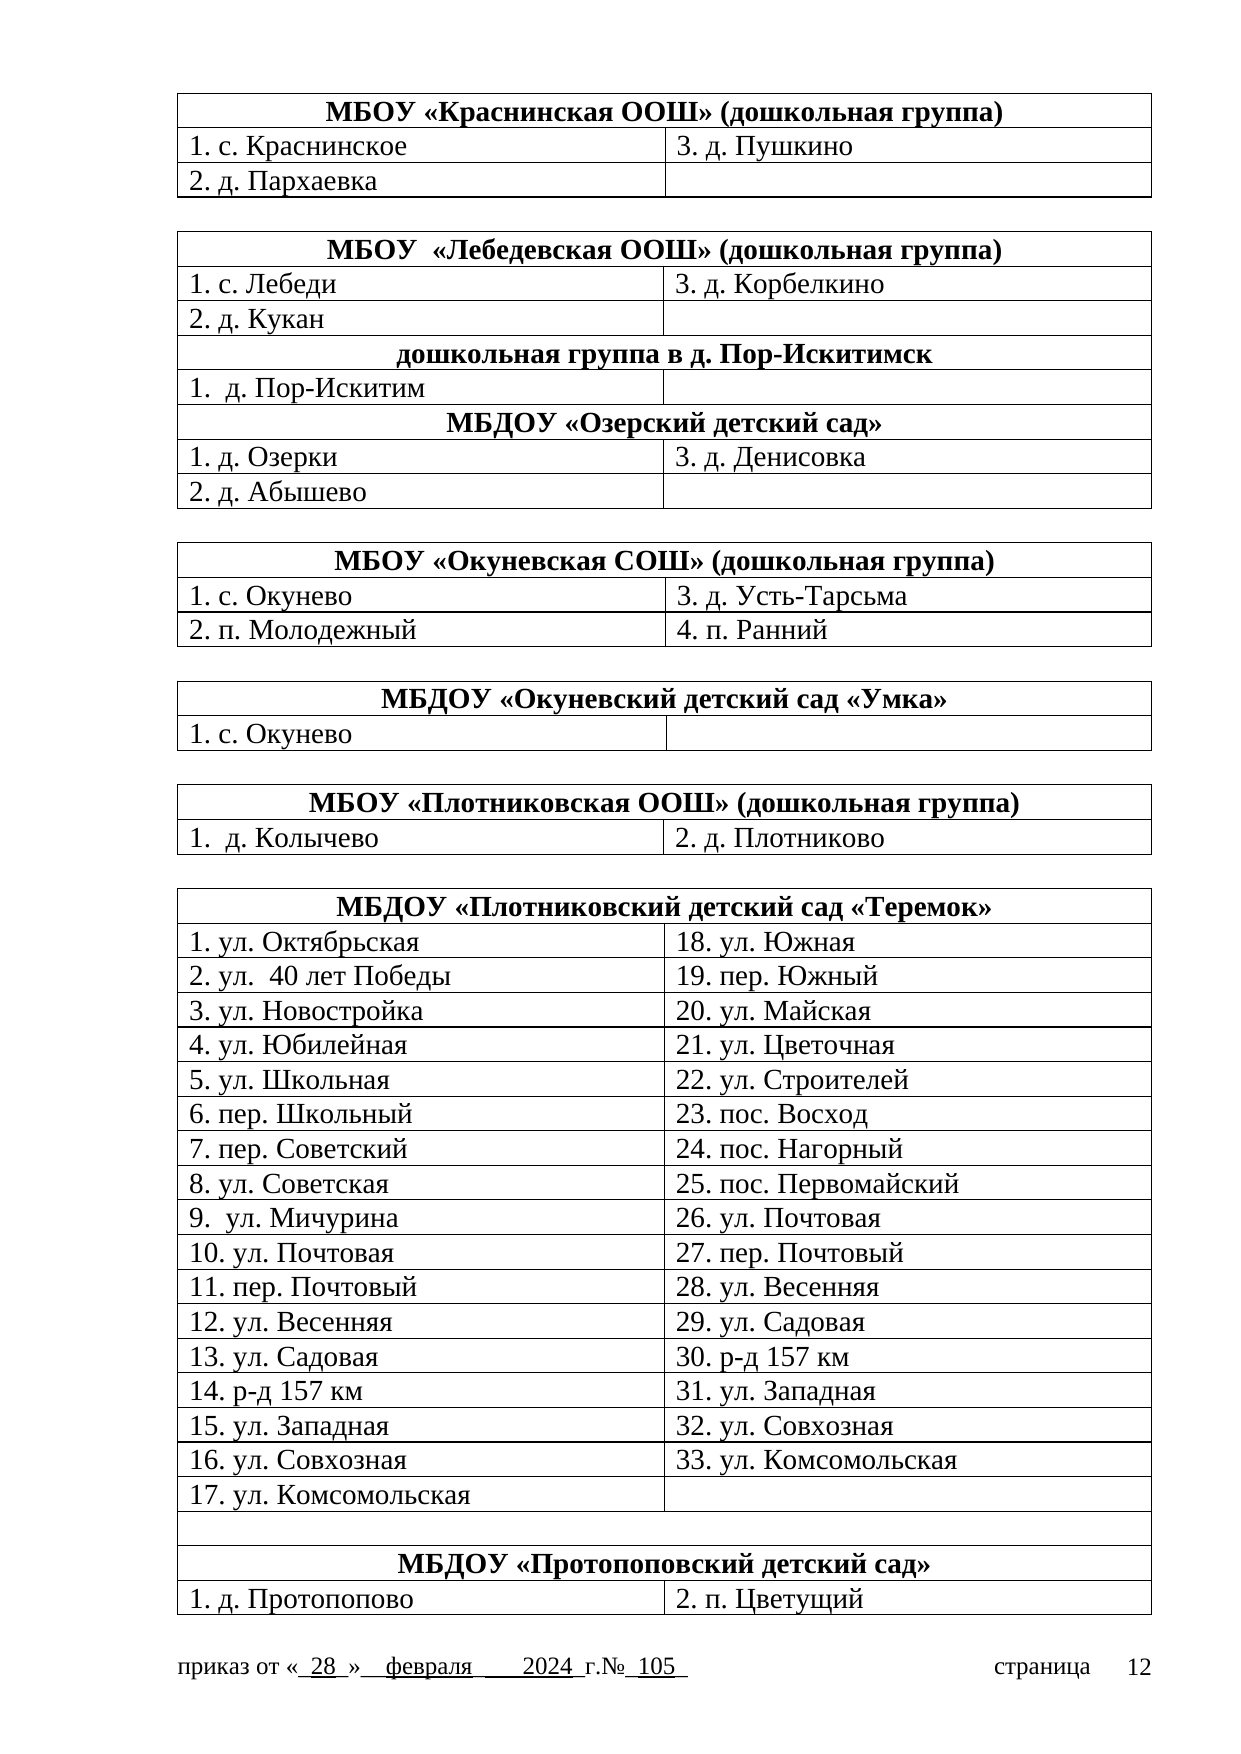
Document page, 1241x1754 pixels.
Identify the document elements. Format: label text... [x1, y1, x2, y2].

table_cell 3. ул. Новостройка [178, 993, 664, 1026]
table_cell 2. д. Плотниково [664, 820, 1151, 853]
table_cell 31. ул. Западная [665, 1373, 1151, 1407]
table_cell 32. ул. Совхозная [665, 1408, 1151, 1441]
table_cell 33. ул. Комсомольская [665, 1443, 1151, 1476]
table_cell 2. п. Молодежный [178, 613, 665, 646]
table_cell 28. ул. Весенняя [665, 1270, 1151, 1303]
table_cell МБДОУ «Протопоповский детский сад» [178, 1546, 1151, 1580]
table_cell 30. р-д [665, 1339, 1151, 1372]
table_cell 27. пер. Почтовый [665, 1235, 1151, 1268]
table_header МБДОУ «Окуневский детский сад «Умка» [178, 682, 1151, 715]
table_cell 4. п. Ранний [666, 613, 1151, 646]
table_cell 3. д. Пушкино [666, 128, 1151, 162]
table_header МБОУ «Краснинская ООШ» (дошкольная группа) [178, 94, 1151, 127]
table_cell 1. д. Озерки [178, 440, 663, 473]
table_cell 4. ул. Юбилейная [178, 1028, 664, 1061]
table_cell 13. ул. Садовая [178, 1339, 664, 1372]
table_cell 29. ул. Садовая [665, 1304, 1151, 1338]
table_cell 7. пер. Советский [178, 1131, 664, 1165]
table_cell 1. д. Колычево [178, 820, 663, 853]
table_cell 6. пер. Школьный [178, 1097, 664, 1130]
table_cell 9. ул. Мичурина [178, 1200, 664, 1234]
table_cell 3. д. Усть-Тарсьма [666, 578, 1151, 611]
table_cell 1. с. Окунево [178, 716, 666, 750]
table_cell МБДОУ «Озерский детский сад» [178, 405, 1151, 438]
table_cell 2. ул. 40 лет Победы [178, 958, 664, 992]
table_cell [664, 474, 1151, 508]
table_header МБОУ «Лебедевская ООШ» (дошкольная группа) [178, 232, 1151, 266]
table_cell 2. д. Абышево [178, 474, 663, 508]
table_cell 23. пос. Восход [665, 1097, 1151, 1130]
table_cell 26. ул. Почтовая [665, 1200, 1151, 1234]
table_cell 1. д. Пор-Искитим [178, 370, 663, 404]
table_cell 12. ул. Весенняя [178, 1304, 664, 1338]
table_header МБОУ «Плотниковская ООШ» (дошкольная группа) [178, 785, 1151, 819]
table_cell 3. д. Корбелкино [664, 267, 1151, 300]
table_cell 2. п. Цветущий [665, 1581, 1151, 1614]
table_cell 8. ул. Советская [178, 1166, 664, 1199]
table_cell [666, 163, 1151, 196]
table_cell 11. пер. Почтовый [178, 1270, 664, 1303]
table_cell 25. пос. Первомайский [665, 1166, 1151, 1199]
table_cell 2. д. Кукан [178, 301, 663, 335]
table_cell 3. д. Денисовка [664, 440, 1151, 473]
table_cell 10. ул. Почтовая [178, 1235, 664, 1268]
table_cell [664, 301, 1151, 335]
table_cell 24. пос. Нагорный [665, 1131, 1151, 1165]
table_cell 5. ул. Школьная [178, 1062, 664, 1096]
table_cell 16. ул. Совхозная [178, 1443, 664, 1476]
table_cell 20. ул. Майская [665, 993, 1151, 1026]
table_cell 17. ул. Комсомольская [178, 1477, 664, 1511]
table_header МБДОУ «Плотниковский детский сад «Теремок» [178, 889, 1151, 923]
table_cell [178, 1512, 1151, 1545]
table_cell 21. ул. Цветочная [665, 1028, 1151, 1061]
table_cell 1. д. Протопопово [178, 1581, 664, 1614]
table_cell [665, 1477, 1151, 1511]
table_cell 22. ул. Строителей [665, 1062, 1151, 1096]
table_cell 15. ул. Западная [178, 1408, 664, 1441]
table_cell 1. с. Лебеди [178, 267, 663, 300]
table_cell [664, 370, 1151, 404]
table_cell 18. ул. Южная [665, 924, 1151, 957]
table_cell 1. ул. Октябрьская [178, 924, 664, 957]
table_header МБОУ «Окуневская СОШ» (дошкольная группа) [178, 543, 1151, 577]
table_cell 1. с. Окунево [178, 578, 665, 611]
table_cell [667, 716, 1151, 750]
table_cell 19. пер. Южный [665, 958, 1151, 992]
table_cell 14. р-д [178, 1373, 664, 1407]
table_cell 2. д. Пархаевка [178, 163, 665, 196]
table_cell 1. с. Краснинское [178, 128, 665, 162]
table_cell дошкольная группа в д. Пор-Искитимск [178, 336, 1151, 369]
